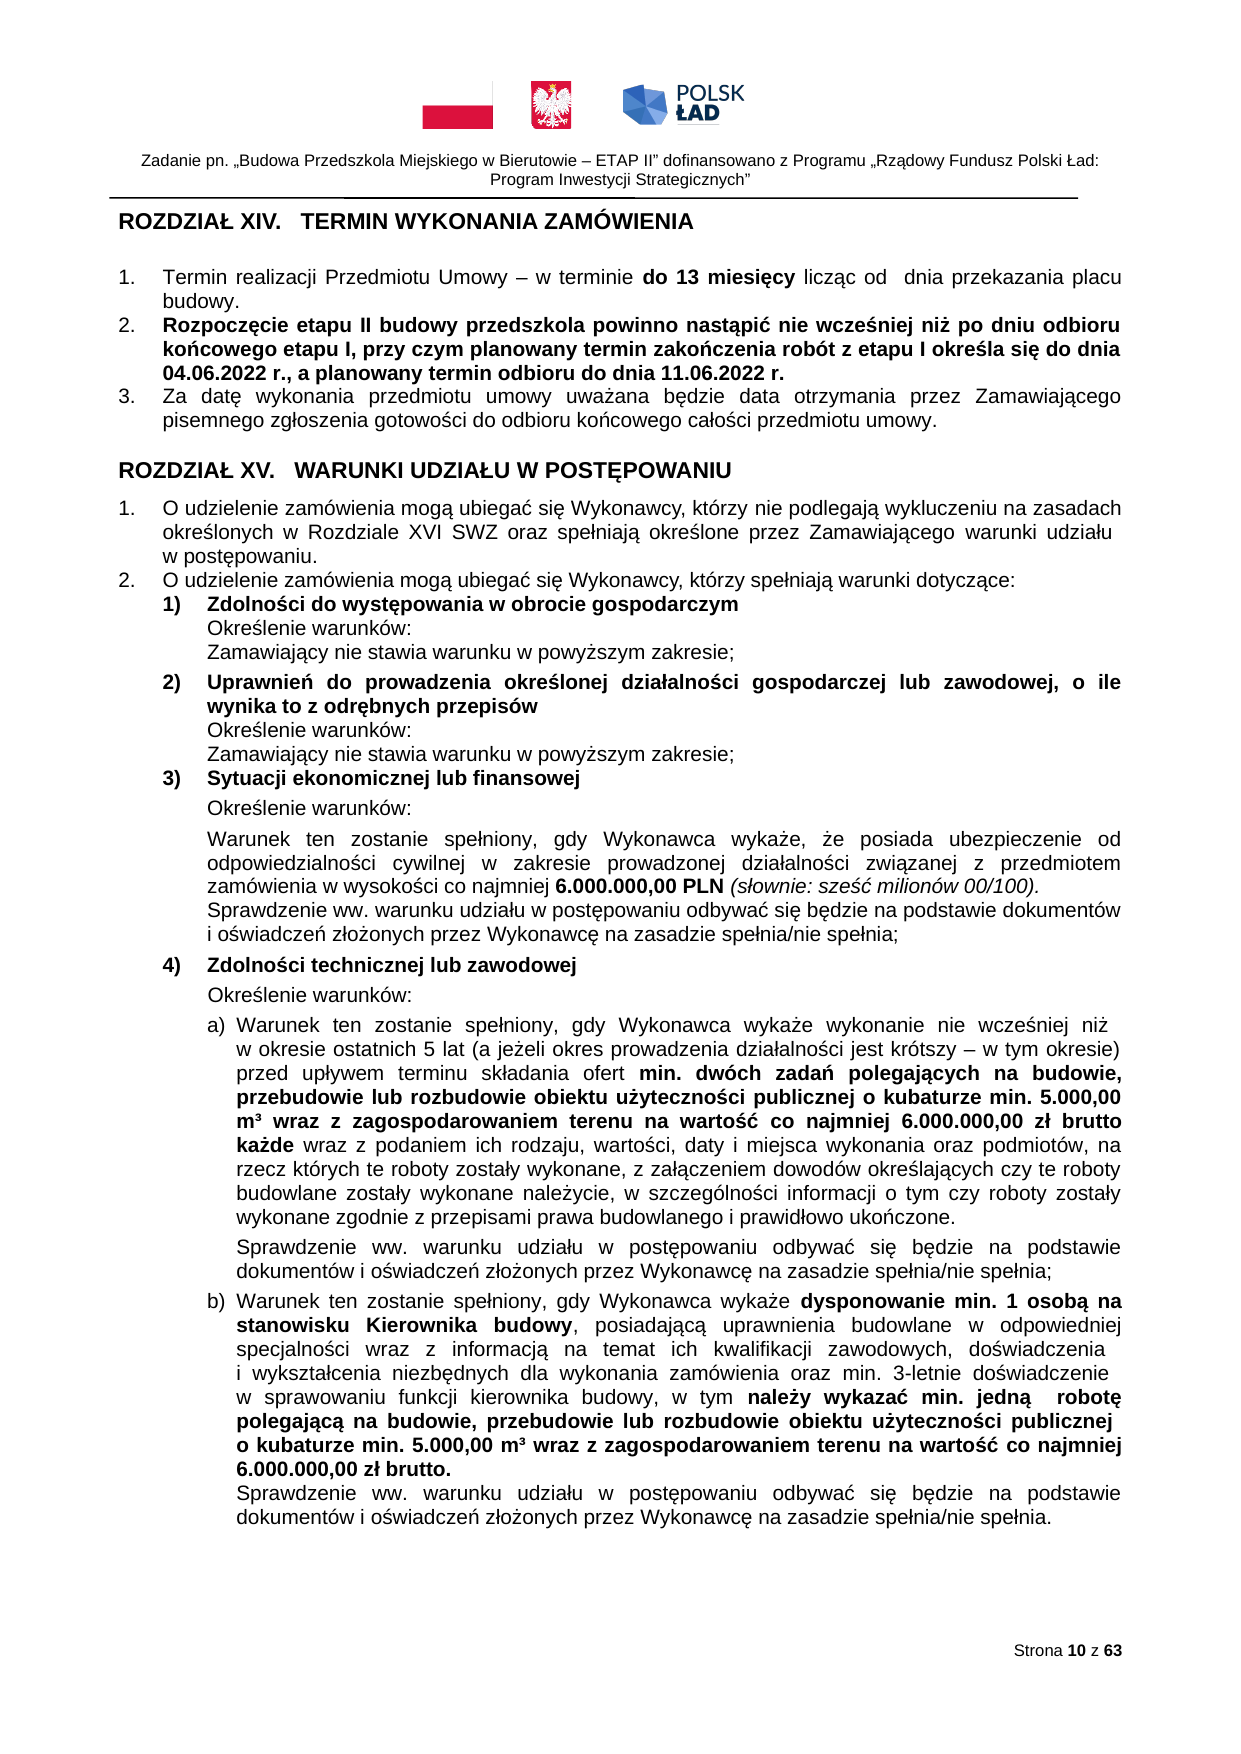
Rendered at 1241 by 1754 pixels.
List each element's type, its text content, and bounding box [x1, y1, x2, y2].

text Zamawiający nie stawia warunku w powyższym zakresie; [207, 742, 1122, 766]
picture [623, 84, 745, 125]
list O udzielenie zamówienia mogą ubiegać się Wykonawcy, którzy spełniają warunki dotyczące: [118, 568, 1122, 592]
text Sprawdzenie ww. warunku udziału w postępowaniu odbywać się będzie na podstawie dokumentów i oświadczeń złożonych przez Wykonawcę na zasadzie spełnia/nie spełnia; [207, 898, 1122, 946]
list Sytuacji ekonomicznej lub finansowej [162, 766, 1122, 790]
list Za datę wykonania przedmiotu umowy uważana będzie data otrzymania przez Zamawiającego pisemnego zgłoszenia gotowości do odbioru końcowego całości przedmiotu umowy. [118, 384, 1122, 432]
list O udzielenie zamówienia mogą ubiegać się Wykonawcy, którzy nie podlegają wykluczeniu na zasadach określonych w Rozdziale XVI SWZ oraz spełniają określone przez Zamawiającego warunki udziału w postępowaniu. [118, 496, 1122, 568]
text Określenie warunków: [207, 796, 1122, 820]
text Zamawiający nie stawia warunku w powyższym zakresie; [207, 640, 1122, 664]
picture [421, 81, 571, 129]
list Uprawnień do prowadzenia określonej działalności gospodarczej lub zawodowej, o ile wynika to z odrębnych przepisów [162, 670, 1122, 718]
text Sprawdzenie ww. warunku udziału w postępowaniu odbywać się będzie na podstawie dokumentów i oświadczeń złożonych przez Wykonawcę na zasadzie spełnia/nie spełnia; [207, 1235, 1122, 1283]
list Warunek ten zostanie spełniony, gdy Wykonawca wykaże dysponowanie min. 1 osobą na stanowisku Kierownika budowy, posiadającą uprawnienia budowlane w odpowiedniej specjalności wraz z informacją na temat ich kwalifikacji zawodowych, doświadczenia i wykształcenia niezbędnych dla wykonania zamówienia oraz min. 3-letnie doświadczenie w sprawowaniu funkcji kierownika budowy, w tym należy wykazać min. jedną robotę polegającą na budowie, przebudowie lub rozbudowie obiektu użyteczności publicznej o kubaturze min. 5.000,00 m³ wraz z zagospodarowaniem terenu na wartość co najmniej 6.000.000,00 zł brutto. [207, 1289, 1122, 1481]
list Zdolności technicznej lub zawodowej [162, 952, 1122, 976]
subtitle ROZDZIAŁ XV. WARUNKI UDZIAŁU W POSTĘPOWANIU [118, 457, 1122, 484]
list Warunek ten zostanie spełniony, gdy Wykonawca wykaże wykonanie nie wcześniej niż w okresie ostatnich 5 lat (a jeżeli okres prowadzenia działalności jest krótszy – w tym okresie) przed upływem terminu składania ofert min. dwóch zadań polegających na budowie, przebudowie lub rozbudowie obiektu użyteczności publicznej o kubaturze min. 5.000,00 m³ wraz z zagospodarowaniem terenu na wartość co najmniej 6.000.000,00 zł brutto każde wraz z podaniem ich rodzaju, wartości, daty i miejsca wykonania oraz podmiotów, na rzecz których te roboty zostały wykonane, z załączeniem dowodów określających czy te roboty budowlane zostały wykonane należycie, w szczególności informacji o tym czy roboty zostały wykonane zgodnie z przepisami prawa budowlanego i prawidłowo ukończone. [207, 1013, 1122, 1228]
list Termin realizacji Przedmiotu Umowy – w terminie do 13 miesięcy licząc od dnia przekazania placu budowy. [118, 264, 1122, 312]
list Zdolności do występowania w obrocie gospodarczym [162, 592, 1122, 616]
text Warunek ten zostanie spełniony, gdy Wykonawca wykaże, że posiada ubezpieczenie od odpowiedzialności cywilnej w zakresie prowadzonej działalności związanej z przedmiotem zamówienia w wysokości co najmniej 6.000.000,00 PLN (słownie: sześć milionów 00/100). [207, 826, 1122, 898]
text Określenie warunków: [207, 983, 1122, 1007]
text Sprawdzenie ww. warunku udziału w postępowaniu odbywać się będzie na podstawie dokumentów i oświadczeń złożonych przez Wykonawcę na zasadzie spełnia/nie spełnia. [236, 1481, 1122, 1528]
list Rozpoczęcie etapu II budowy przedszkola powinno nastąpić nie wcześniej niż po dniu odbioru końcowego etapu I, przy czym planowany termin zakończenia robót z etapu I określa się do dnia 04.06.2022 r., a planowany termin odbioru do dnia 11.06.2022 r. [118, 312, 1122, 384]
text Określenie warunków: [207, 718, 1122, 742]
subtitle ROZDZIAŁ XIV. TERMIN WYKONANIA ZAMÓWIENIA [118, 208, 1122, 234]
text Określenie warunków: [207, 616, 1122, 640]
